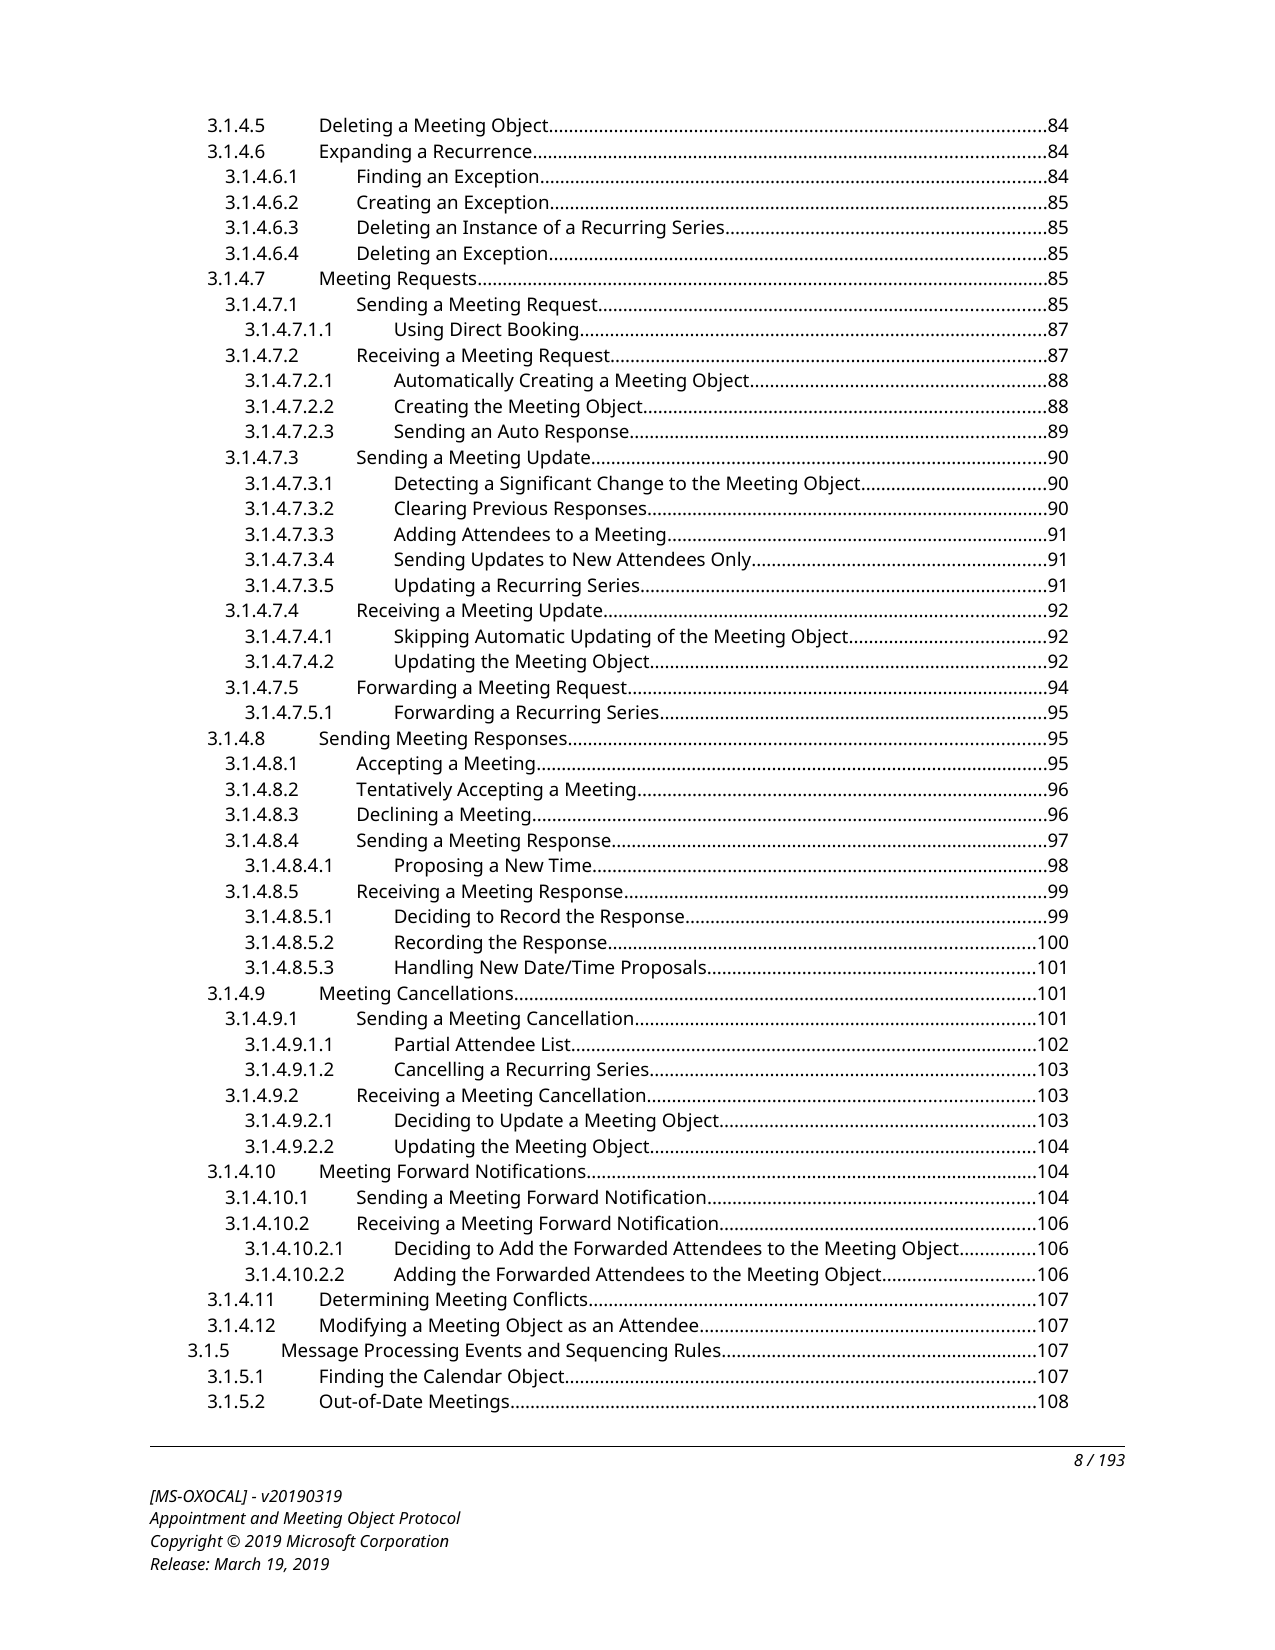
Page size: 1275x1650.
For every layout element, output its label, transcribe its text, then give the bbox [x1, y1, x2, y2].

text 3.1.4.7.2.3 Sending an Auto Response 89 [244, 419, 1078, 444]
text 3.1.5 Message Processing Events and Sequencing Rules 107 [187, 1337, 1078, 1363]
text 3.1.4.7.2.1 Automatically Creating a Meeting Object 88 [244, 368, 1078, 393]
text 3.1.4.7.3.3 Adding Attendees to a Meeting 91 [244, 521, 1078, 546]
text 3.1.5.2 Out-of-Date Meetings 108 [207, 1388, 1078, 1414]
text 3.1.4.6.2 Creating an Exception 85 [225, 189, 1078, 214]
text 3.1.4.7.3.4 Sending Updates to New Attendees Only 91 [244, 546, 1078, 572]
text 3.1.4.8.4.1 Proposing a New Time 98 [244, 853, 1078, 878]
text 3.1.4.12 Modifying a Meeting Object as an Attendee 107 [207, 1312, 1078, 1337]
text 3.1.4.9.1.1 Partial Attendee List 102 [244, 1031, 1078, 1057]
text 3.1.4.9.1.2 Cancelling a Recurring Series 103 [244, 1057, 1078, 1082]
text 3.1.4.7.2 Receiving a Meeting Request 87 [225, 342, 1078, 368]
text 3.1.4.7.3 Sending a Meeting Update 90 [225, 444, 1078, 470]
text 3.1.4.7.3.2 Clearing Previous Responses 90 [244, 495, 1078, 521]
text 3.1.4.7.1.1 Using Direct Booking 87 [244, 317, 1078, 342]
text 3.1.4.10.2.2 Adding the Forwarded Attendees to the Meeting Object 106 [244, 1261, 1078, 1286]
text 3.1.4.11 Determining Meeting Conflicts 107 [207, 1286, 1078, 1312]
text 3.1.4.7.5 Forwarding a Meeting Request 94 [225, 674, 1078, 699]
text 3.1.4.6.3 Deleting an Instance of a Recurring Series 85 [225, 214, 1078, 240]
text 3.1.4.8.4 Sending a Meeting Response 97 [225, 827, 1078, 853]
text 3.1.4.8.3 Declining a Meeting 96 [225, 802, 1078, 827]
text 3.1.4.7.4.2 Updating the Meeting Object 92 [244, 648, 1078, 674]
text 3.1.4.8.2 Tentatively Accepting a Meeting 96 [225, 776, 1078, 802]
text 3.1.4.10.2.1 Deciding to Add the Forwarded Attendees to the Meeting Object 106 [244, 1235, 1078, 1261]
text 3.1.4.7 Meeting Requests 85 [207, 266, 1078, 291]
text 3.1.4.7.3.1 Detecting a Significant Change to the Meeting Object 90 [244, 470, 1078, 495]
text 3.1.4.7.3.5 Updating a Recurring Series 91 [244, 572, 1078, 597]
text 3.1.4.10 Meeting Forward Notifications 104 [207, 1159, 1078, 1184]
text 3.1.4.8 Sending Meeting Responses 95 [207, 725, 1078, 751]
text 3.1.4.5 Deleting a Meeting Object 84 [207, 112, 1078, 138]
text 3.1.4.9.2.1 Deciding to Update a Meeting Object 103 [244, 1108, 1078, 1133]
text 3.1.4.7.4 Receiving a Meeting Update 92 [225, 597, 1078, 623]
text 3.1.4.9 Meeting Cancellations 101 [207, 980, 1078, 1006]
text 3.1.4.10.2 Receiving a Meeting Forward Notification 106 [225, 1210, 1078, 1235]
text 3.1.4.10.1 Sending a Meeting Forward Notification 104 [225, 1184, 1078, 1210]
text 3.1.4.8.1 Accepting a Meeting 95 [225, 751, 1078, 776]
text 3.1.4.8.5.1 Deciding to Record the Response 99 [244, 904, 1078, 929]
text 3.1.4.9.1 Sending a Meeting Cancellation 101 [225, 1006, 1078, 1031]
text 3.1.4.8.5.3 Handling New Date/Time Proposals 101 [244, 955, 1078, 980]
text 3.1.4.7.1 Sending a Meeting Request 85 [225, 291, 1078, 317]
text 3.1.4.6 Expanding a Recurrence 84 [207, 138, 1078, 163]
text 3.1.5.1 Finding the Calendar Object 107 [207, 1363, 1078, 1388]
text 3.1.4.6.4 Deleting an Exception 85 [225, 240, 1078, 266]
text 3.1.4.6.1 Finding an Exception 84 [225, 163, 1078, 189]
text 3.1.4.8.5.2 Recording the Response 100 [244, 929, 1078, 955]
text 3.1.4.8.5 Receiving a Meeting Response 99 [225, 878, 1078, 904]
text 3.1.4.7.2.2 Creating the Meeting Object 88 [244, 393, 1078, 419]
text 3.1.4.7.5.1 Forwarding a Recurring Series 95 [244, 699, 1078, 725]
text 3.1.4.9.2.2 Updating the Meeting Object 104 [244, 1133, 1078, 1159]
text 3.1.4.7.4.1 Skipping Automatic Updating of the Meeting Object 92 [244, 623, 1078, 648]
text 3.1.4.9.2 Receiving a Meeting Cancellation 103 [225, 1082, 1078, 1108]
